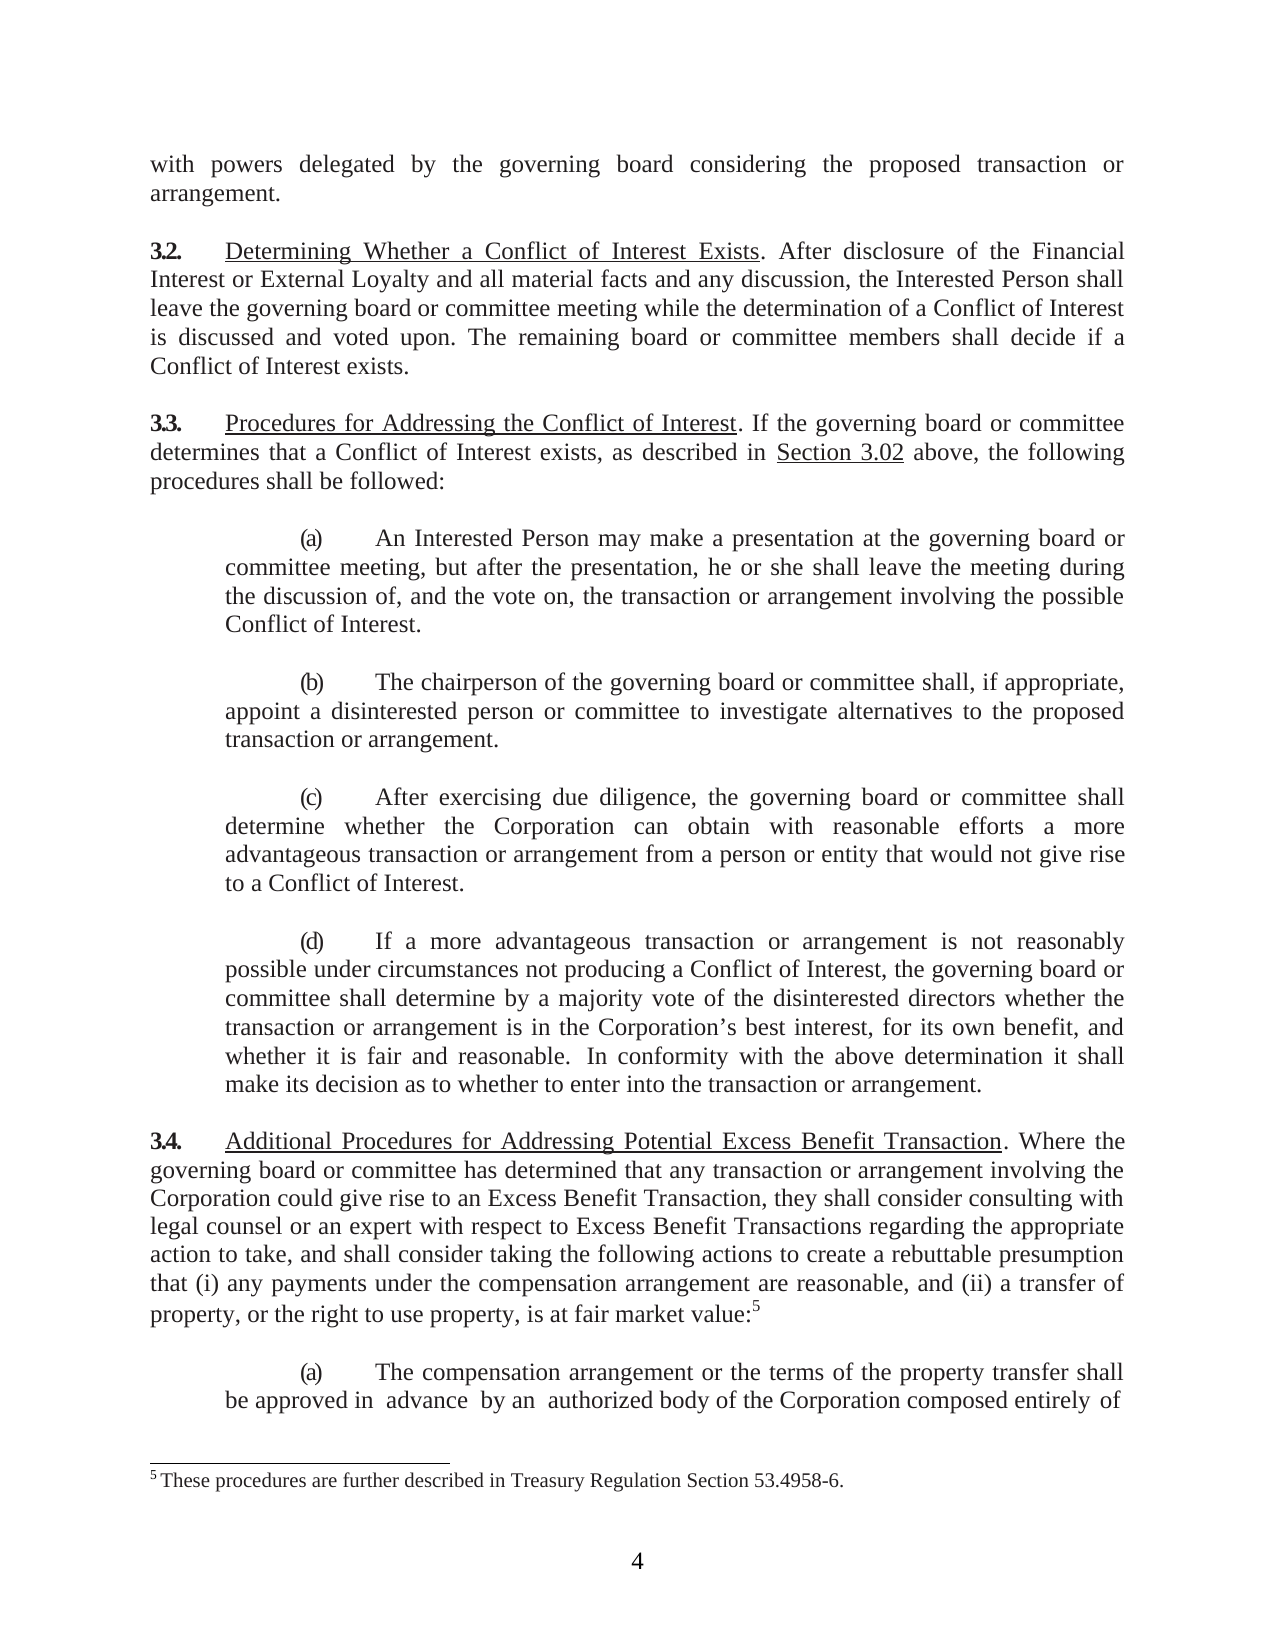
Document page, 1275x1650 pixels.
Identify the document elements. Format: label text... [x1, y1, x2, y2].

list Determining Whether a Conflict of Interest Exists. After disclosure of the Financial Interest or External Loyalty and all material facts and any discussion, the Interested Person shall leave the governing board or committee meeting while the determination of a Conflict of Interest is discussed and voted upon. The remaining board or committee members shall decide if a Conflict of Interest exists. [150, 236, 1125, 379]
list Procedures for Addressing the Conflict of Interest. If the governing board or committee determines that a Conflict of Interest exists, as described in Section 3.02 above, the following procedures shall be followed: [150, 408, 1125, 494]
list The compensation arrangement or the terms of the property transfer shall be approved in advance by an authorized body of the Corporation composed entirely of [225, 1357, 1125, 1414]
list Additional Procedures for Addressing Potential Excess Benefit Transaction. Where the governing board or committee has determined that any transaction or arrangement involving the Corporation could give rise to an Excess Benefit Transaction, they shall consider consulting with legal counsel or an expert with respect to Excess Benefit Transactions regarding the appropriate action to take, and shall consider taking the following actions to create a rebuttable presumption that (i) any payments under the compensation arrangement are reasonable, and (ii) a transfer of property, or the right to use property, is at fair market value:5 [150, 1127, 1125, 1328]
list After exercising due diligence, the governing board or committee shall determine whether the Corporation can obtain with reasonable efforts a more advantageous transaction or arrangement from a person or entity that would not give rise to a Conflict of Interest. [225, 782, 1126, 897]
list The chairperson of the governing board or committee shall, if appropriate, appoint a disinterested person or committee to investigate alternatives to the proposed transaction or arrangement. [225, 667, 1125, 753]
text with powers delegated by the governing board considering the proposed transaction or arrangement. [150, 149, 1125, 207]
list An Interested Person may make a presentation at the governing board or committee meeting, but after the presentation, he or she shall leave the meeting during the discussion of, and the vote on, the transaction or arrangement involving the possible Conflict of Interest. [225, 523, 1126, 638]
text 5 These procedures are further described in Treasury Regulation Section 53.4958-6. [150, 1466, 1137, 1492]
list If a more advantageous transaction or arrangement is not reasonably possible under circumstances not producing a Conflict of Interest, the governing board or committee shall determine by a majority vote of the disinterested directors whether the transaction or arrangement is in the Corporation’s best interest, for its own benefit, and whether it is fair and reasonable. In conformity with the above determination it shall make its decision as to whether to enter into the transaction or arrangement. [225, 926, 1125, 1098]
